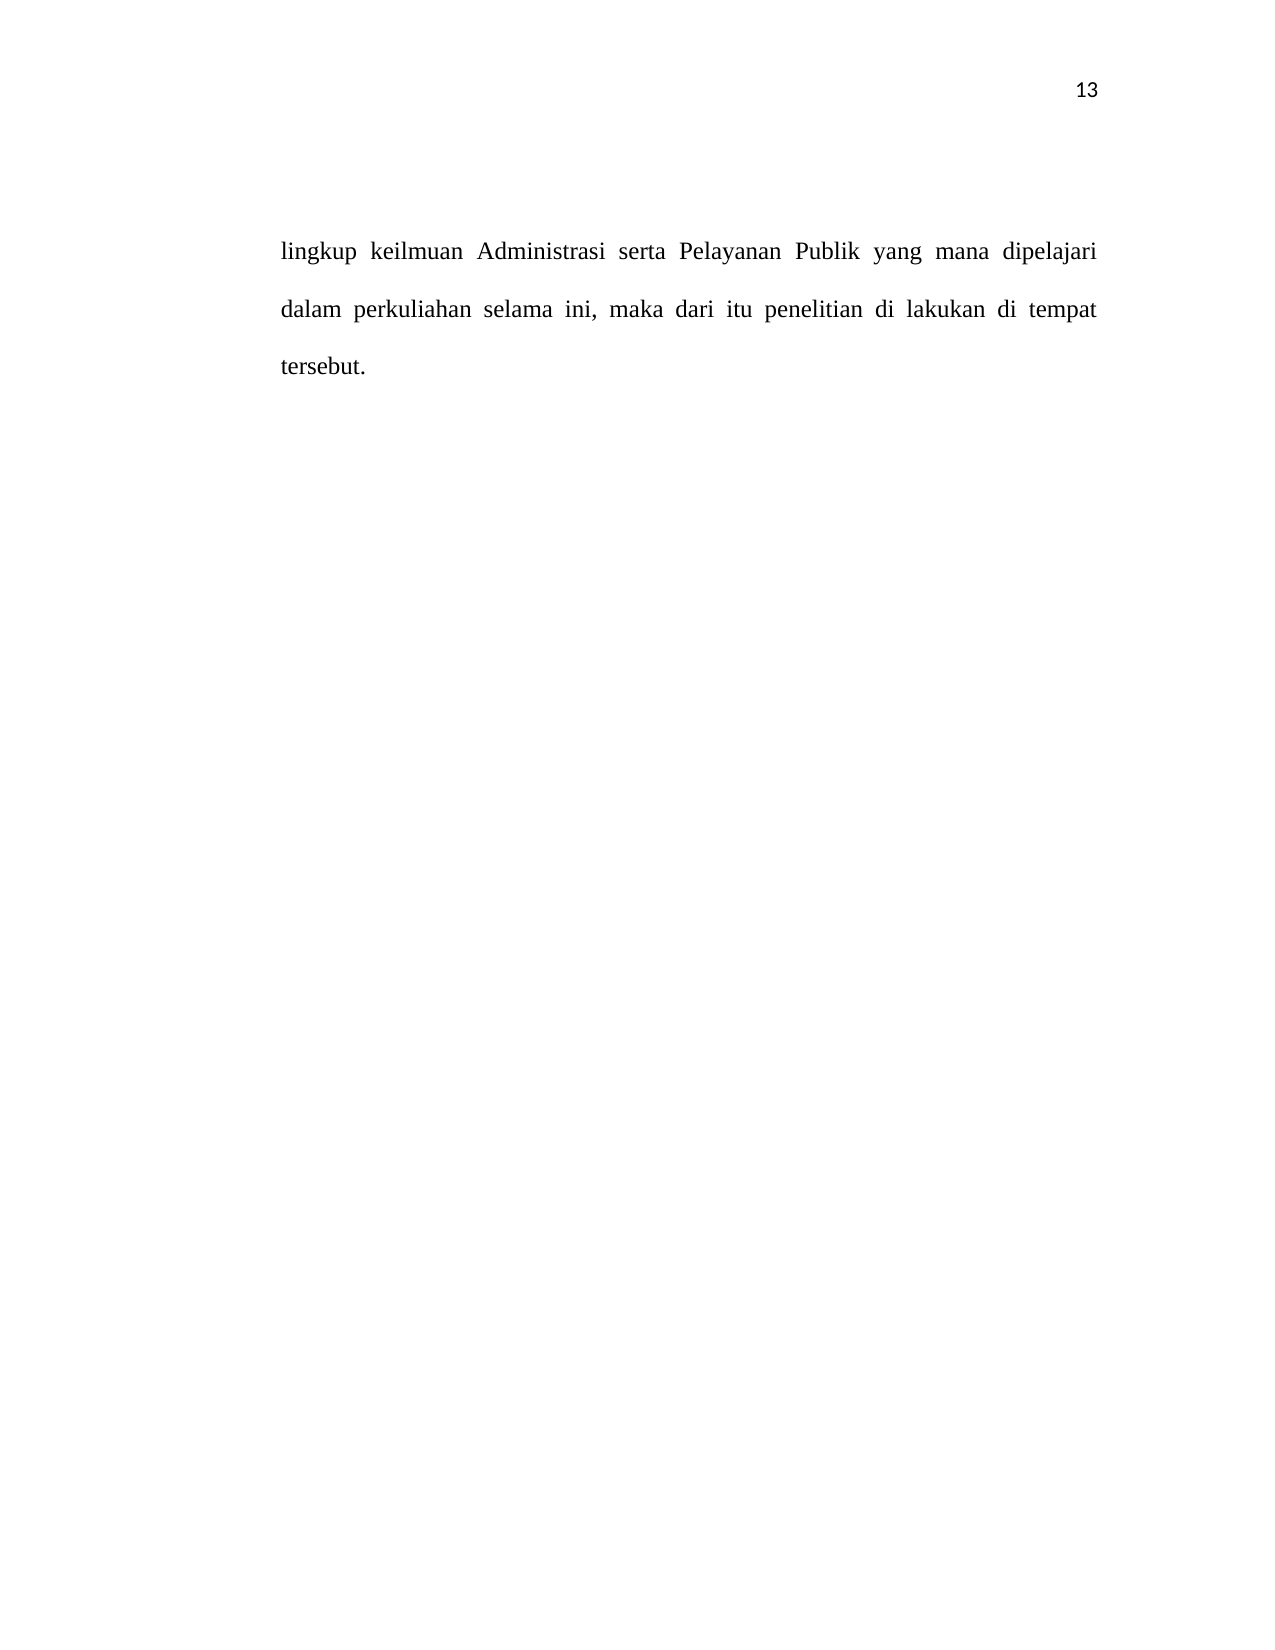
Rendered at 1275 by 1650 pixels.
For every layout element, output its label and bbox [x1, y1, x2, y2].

text [281, 236, 1098, 380]
